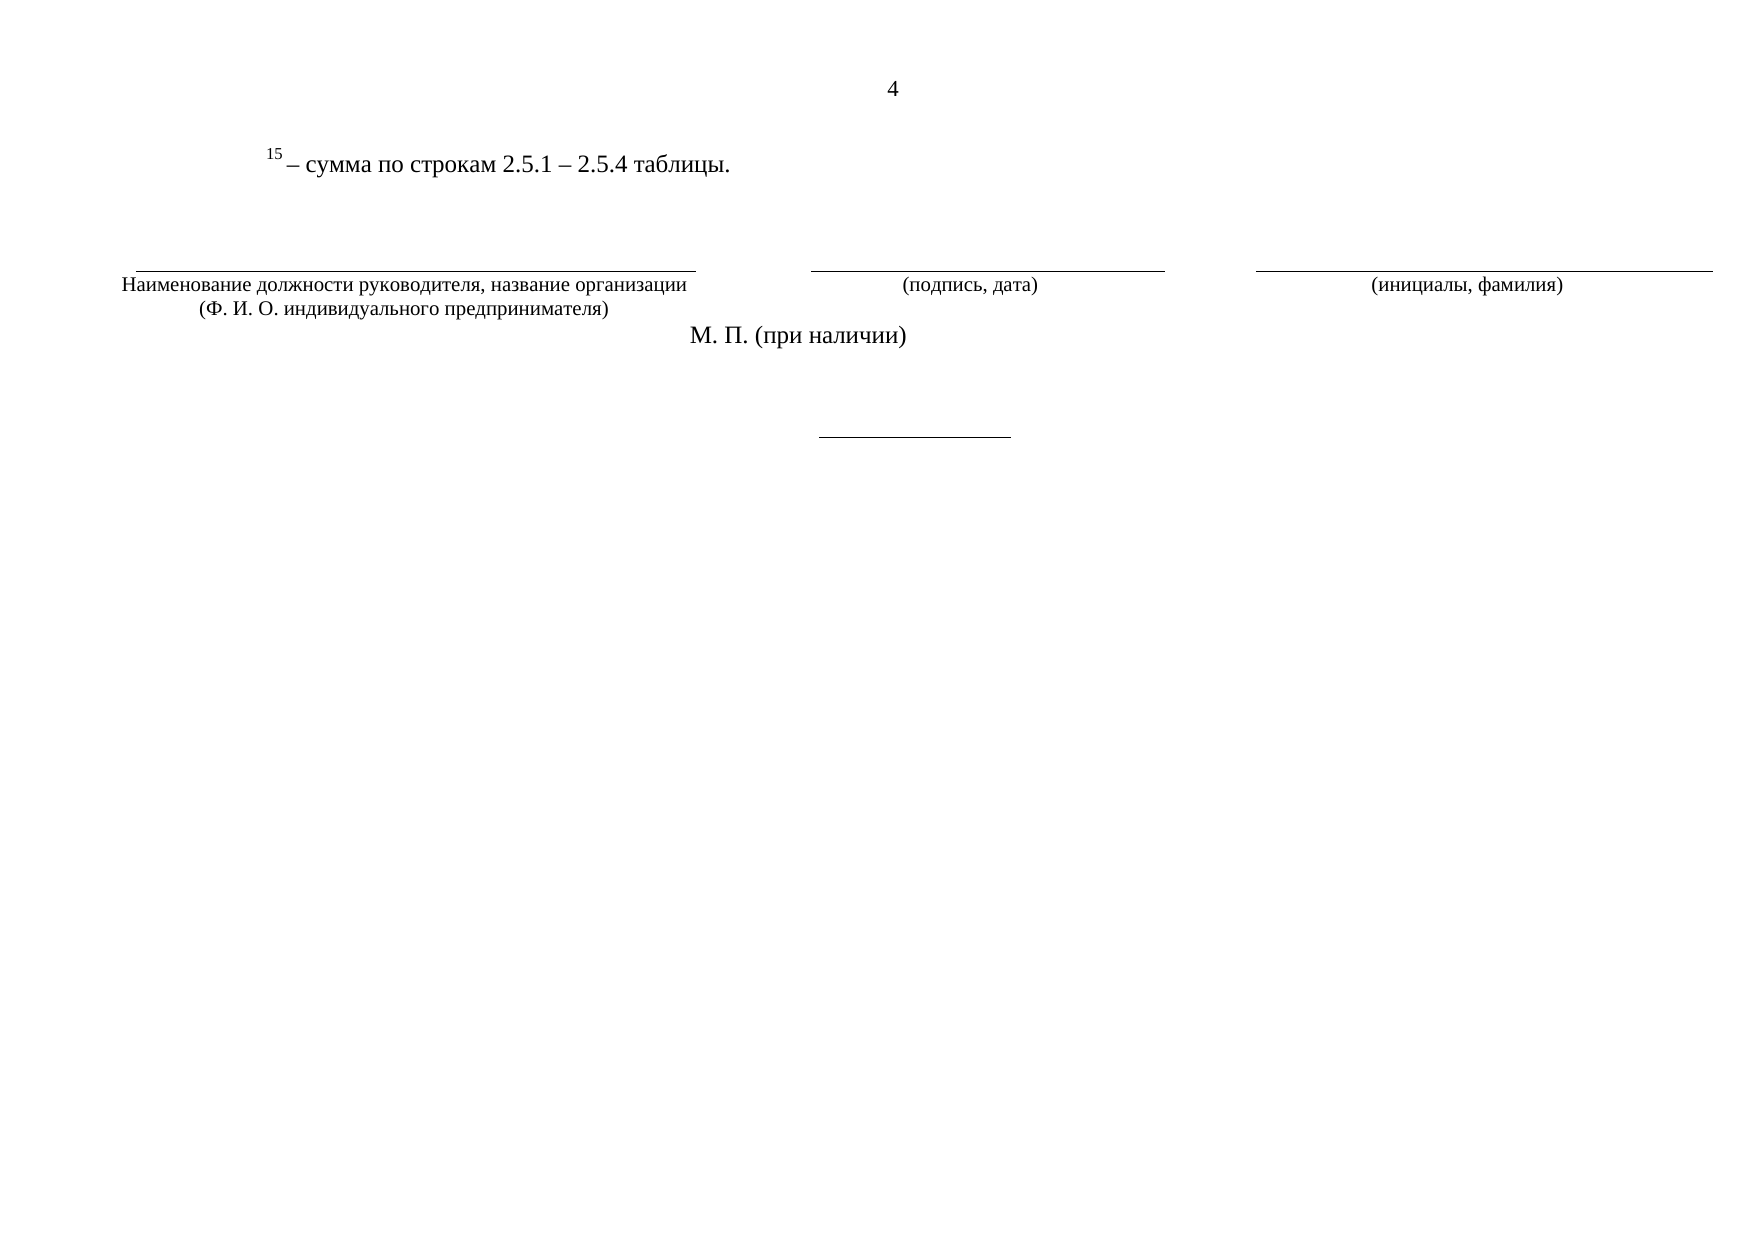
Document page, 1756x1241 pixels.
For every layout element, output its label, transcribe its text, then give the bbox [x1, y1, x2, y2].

text 15 – сумма по строкам 2.5.1 – 2.5.4 таблицы. [266, 143, 1728, 178]
table_header (подпись, дата) [739, 239, 1193, 320]
table_header Наименование должности руководителя, название организации (Ф. И. О. индивидуального предпринимателя) [97, 239, 739, 320]
text М. П. (при наличии) [253, 321, 1343, 349]
table_header (инициалы, фамилия) [1193, 239, 1716, 320]
